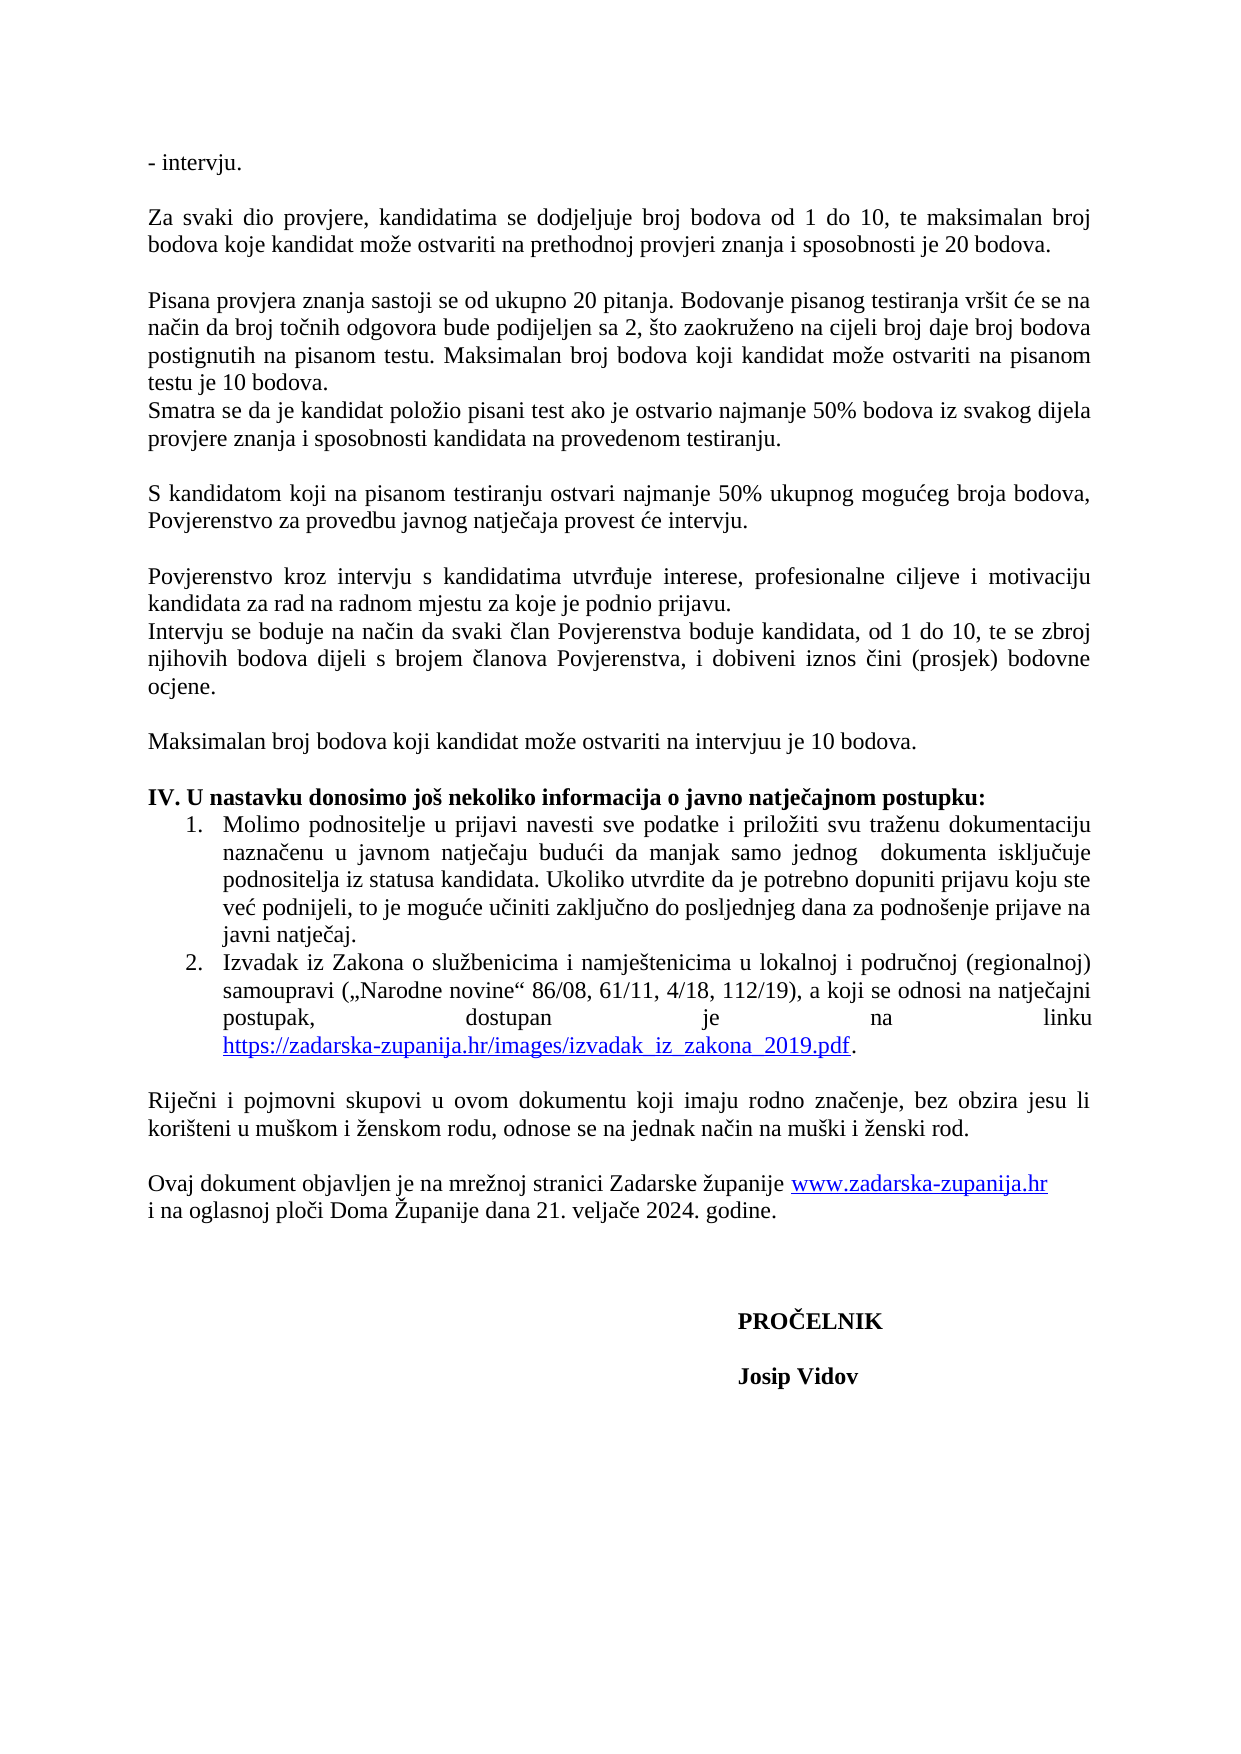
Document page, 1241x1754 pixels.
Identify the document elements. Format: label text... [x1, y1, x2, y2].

text Ovaj dokument objavljen je na mrežnoj stranici Zadarske županije www.zadarska-zupanija.hr [148, 1169, 1093, 1197]
text i na oglasnoj ploči Doma Županije dana 21. veljače 2024. godine. [148, 1197, 1093, 1224]
list Izvadak iz Zakona o službenicima i namještenicima u lokalnoj i područnoj (regionalnoj) samoupravi („Narodne novine“ 86/08, 61/11, 4/18, 112/19), a koji se odnosi na natječajni postupak, dostupan je na linku https://zadarska-zupanija.hr/images/izvadak_iz_zakona_2019.pdf. [185, 948, 1093, 1058]
text Pisana provjera znanja sastoji se od ukupno 20 pitanja. Bodovanje pisanog testiranja vršit će se na način da broj točnih odgovora bude podijeljen sa 2, što zaokruženo na cijeli broj daje broj bodova postignutih na pisanom testu. Maksimalan broj bodova koji kandidat može ostvariti na pisanom testu je 10 bodova. [148, 286, 1093, 396]
text Smatra se da je kandidat položio pisani test ako je ostvario najmanje 50% bodova iz svakog dijela provjere znanja i sposobnosti kandidata na provedenom testiranju. [148, 396, 1093, 451]
text Maksimalan broj bodova koji kandidat može ostvariti na intervjuu je 10 bodova. [148, 727, 1093, 755]
text - intervju. [148, 148, 1093, 175]
text Josip Vidov [148, 1362, 1093, 1390]
text PROČELNIK [664, 1307, 1093, 1362]
text Intervju se boduje na način da svaki član Povjerenstva boduje kandidata, od 1 do 10, te se zbroj njihovih bodova dijeli s brojem članova Povjerenstva, i dobiveni iznos čini (prosjek) bodovne ocjene. [148, 617, 1093, 700]
text IV. U nastavku donosimo još nekoliko informacija o javno natječajnom postupku: [148, 782, 1093, 810]
list Molimo podnositelje u prijavi navesti sve podatke i priložiti svu traženu dokumentaciju naznačenu u javnom natječaju budući da manjak samo jednog dokumenta isključuje podnositelja iz statusa kandidata. Ukoliko utvrdite da je potrebno dopuniti prijavu koju ste već podnijeli, to je moguće učiniti zaključno do posljednjeg dana za podnošenje prijave na javni natječaj. [185, 810, 1093, 948]
text Povjerenstvo kroz intervju s kandidatima utvrđuje interese, profesionalne ciljeve i motivaciju kandidata za rad na radnom mjestu za koje je podnio prijavu. [148, 562, 1093, 617]
text S kandidatom koji na pisanom testiranju ostvari najmanje 50% ukupnog mogućeg broja bodova, Povjerenstvo za provedbu javnog natječaja provest će intervju. [148, 479, 1093, 534]
text Za svaki dio provjere, kandidatima se dodjeljuje broj bodova od 1 do 10, te maksimalan broj bodova koje kandidat može ostvariti na prethodnoj provjeri znanja i sposobnosti je 20 bodova. [148, 203, 1093, 258]
text Riječni i pojmovni skupovi u ovom dokumentu koji imaju rodno značenje, bez obzira jesu li korišteni u muškom i ženskom rodu, odnose se na jednak način na muški i ženski rod. [148, 1086, 1093, 1141]
